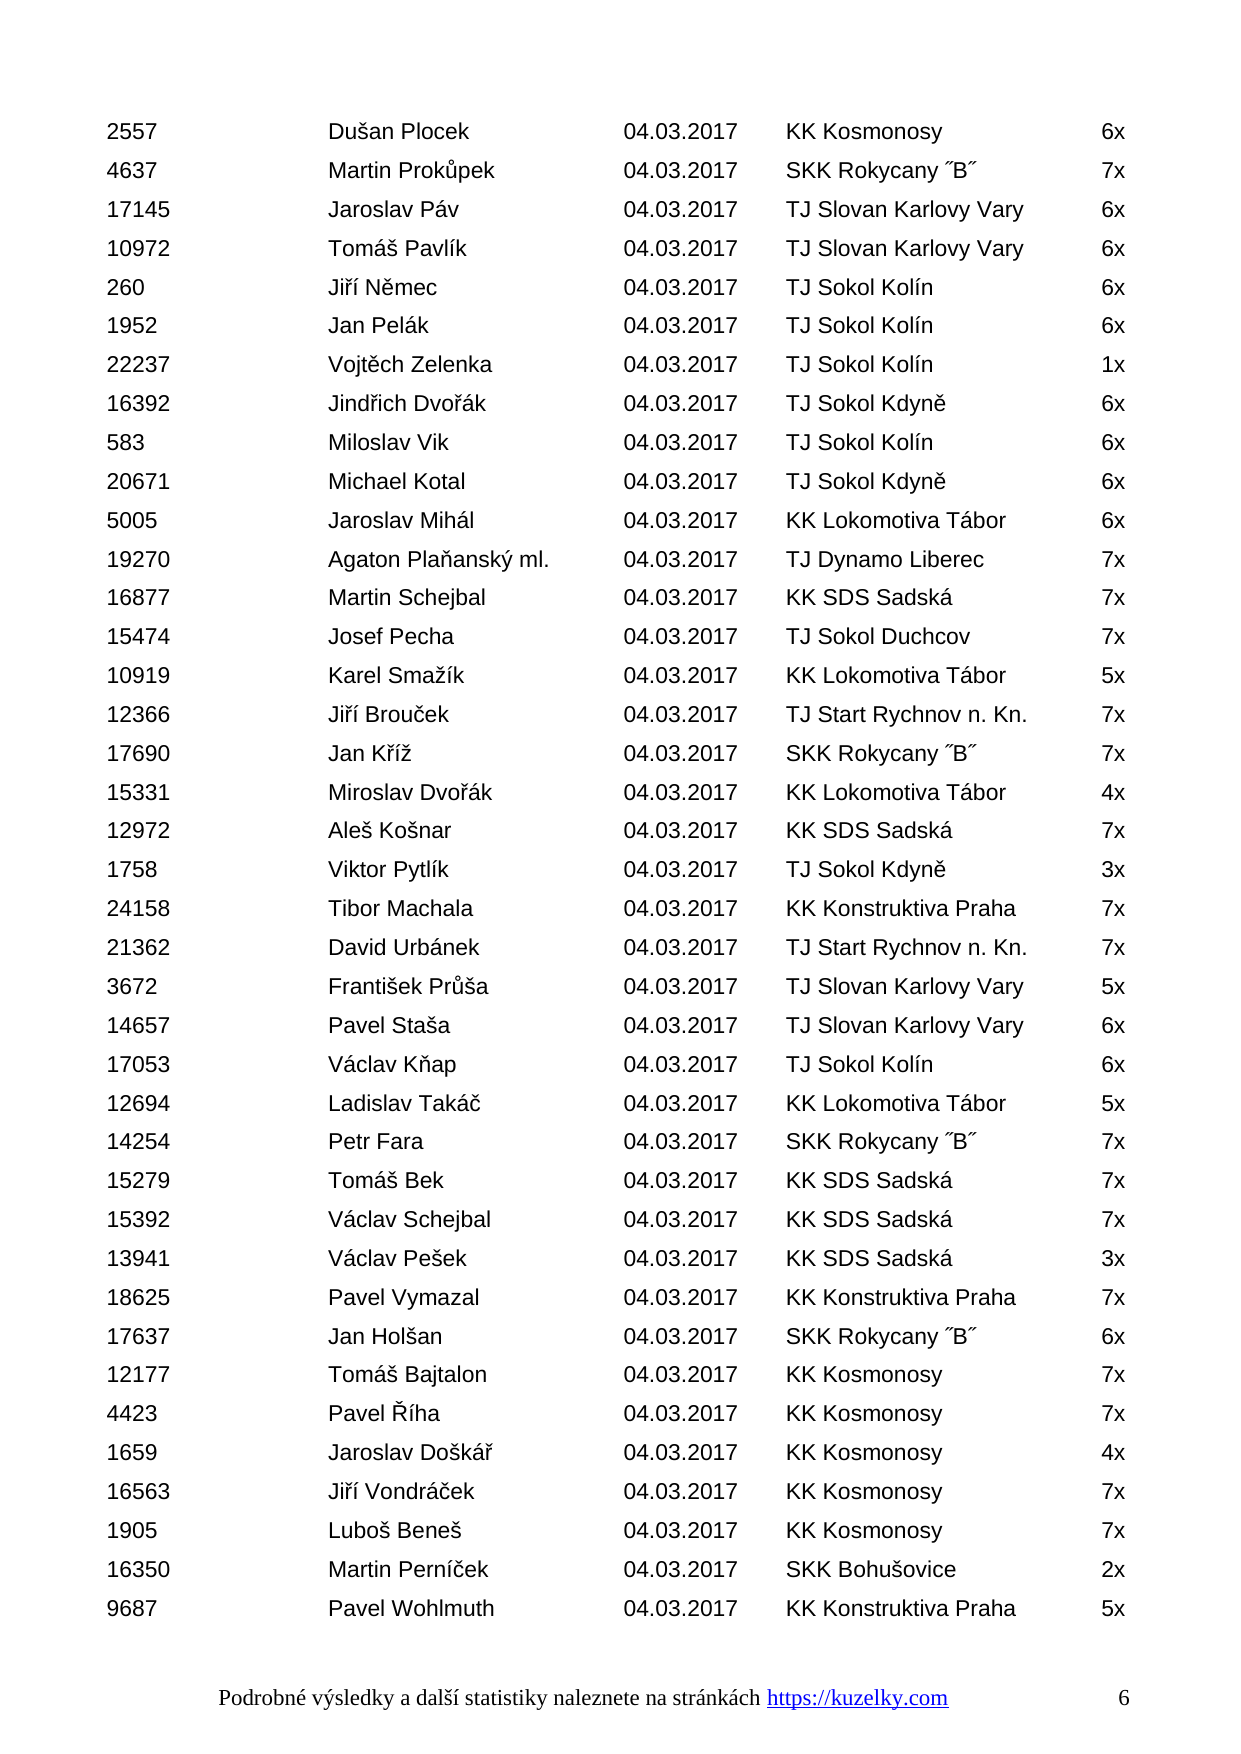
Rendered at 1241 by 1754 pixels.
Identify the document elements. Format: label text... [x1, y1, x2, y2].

text 10972 Tomáš Pavlík 04.03.2017 TJ Slovan Karlovy Vary 6x [106, 235, 1134, 261]
text 12177 Tomáš Bajtalon 04.03.2017 KK Kosmonosy 7x [106, 1361, 1134, 1388]
text 15331 Miroslav Dvořák 04.03.2017 KK Lokomotiva Tábor 4x [106, 779, 1134, 805]
text 22237 Vojtěch Zelenka 04.03.2017 TJ Sokol Kolín 1x [106, 351, 1134, 378]
text 4637 Martin Prokůpek 04.03.2017 SKK Rokycany ˝B˝ 7x [106, 157, 1134, 183]
text 17145 Jaroslav Páv 04.03.2017 TJ Slovan Karlovy Vary 6x [106, 196, 1134, 222]
text 10919 Karel Smažík 04.03.2017 KK Lokomotiva Tábor 5x [106, 662, 1134, 688]
text 16350 Martin Perníček 04.03.2017 SKK Bohušovice 2x [106, 1556, 1134, 1582]
text 13941 Václav Pešek 04.03.2017 KK SDS Sadská 3x [106, 1245, 1134, 1271]
text 16563 Jiří Vondráček 04.03.2017 KK Kosmonosy 7x [106, 1478, 1134, 1504]
text 15392 Václav Schejbal 04.03.2017 KK SDS Sadská 7x [106, 1206, 1134, 1232]
text 583 Miloslav Vik 04.03.2017 TJ Sokol Kolín 6x [106, 429, 1134, 455]
text 5005 Jaroslav Mihál 04.03.2017 KK Lokomotiva Tábor 6x [106, 507, 1134, 533]
text 15474 Josef Pecha 04.03.2017 TJ Sokol Duchcov 7x [106, 623, 1134, 649]
text 3672 František Průša 04.03.2017 TJ Slovan Karlovy Vary 5x [106, 973, 1134, 999]
text 21362 David Urbánek 04.03.2017 TJ Start Rychnov n. Kn. 7x [106, 934, 1134, 960]
text 1952 Jan Pelák 04.03.2017 TJ Sokol Kolín 6x [106, 312, 1134, 339]
text 260 Jiří Němec 04.03.2017 TJ Sokol Kolín 6x [106, 273, 1134, 300]
text 1659 Jaroslav Doškář 04.03.2017 KK Kosmonosy 4x [106, 1439, 1134, 1466]
text 16392 Jindřich Dvořák 04.03.2017 TJ Sokol Kdyně 6x [106, 390, 1134, 416]
text 16877 Martin Schejbal 04.03.2017 KK SDS Sadská 7x [106, 584, 1134, 611]
text 12972 Aleš Košnar 04.03.2017 KK SDS Sadská 7x [106, 817, 1134, 844]
text 14254 Petr Fara 04.03.2017 SKK Rokycany ˝B˝ 7x [106, 1128, 1134, 1155]
text 14657 Pavel Staša 04.03.2017 TJ Slovan Karlovy Vary 6x [106, 1012, 1134, 1038]
text 1905 Luboš Beneš 04.03.2017 KK Kosmonosy 7x [106, 1517, 1134, 1543]
text 1758 Viktor Pytlík 04.03.2017 TJ Sokol Kdyně 3x [106, 856, 1134, 883]
text 4423 Pavel Říha 04.03.2017 KK Kosmonosy 7x [106, 1400, 1134, 1427]
text 9687 Pavel Wohlmuth 04.03.2017 KK Konstruktiva Praha 5x [106, 1594, 1134, 1621]
text 2557 Dušan Plocek 04.03.2017 KK Kosmonosy 6x [106, 118, 1134, 144]
text 15279 Tomáš Bek 04.03.2017 KK SDS Sadská 7x [106, 1167, 1134, 1193]
text 12366 Jiří Brouček 04.03.2017 TJ Start Rychnov n. Kn. 7x [106, 701, 1134, 727]
text 20671 Michael Kotal 04.03.2017 TJ Sokol Kdyně 6x [106, 468, 1134, 494]
text 12694 Ladislav Takáč 04.03.2017 KK Lokomotiva Tábor 5x [106, 1089, 1134, 1116]
text 24158 Tibor Machala 04.03.2017 KK Konstruktiva Praha 7x [106, 895, 1134, 922]
text 17637 Jan Holšan 04.03.2017 SKK Rokycany ˝B˝ 6x [106, 1323, 1134, 1349]
text 17053 Václav Kňap 04.03.2017 TJ Sokol Kolín 6x [106, 1051, 1134, 1077]
text 19270 Agaton Plaňanský ml. 04.03.2017 TJ Dynamo Liberec 7x [106, 546, 1134, 572]
text 17690 Jan Kříž 04.03.2017 SKK Rokycany ˝B˝ 7x [106, 740, 1134, 766]
text 18625 Pavel Vymazal 04.03.2017 KK Konstruktiva Praha 7x [106, 1284, 1134, 1310]
